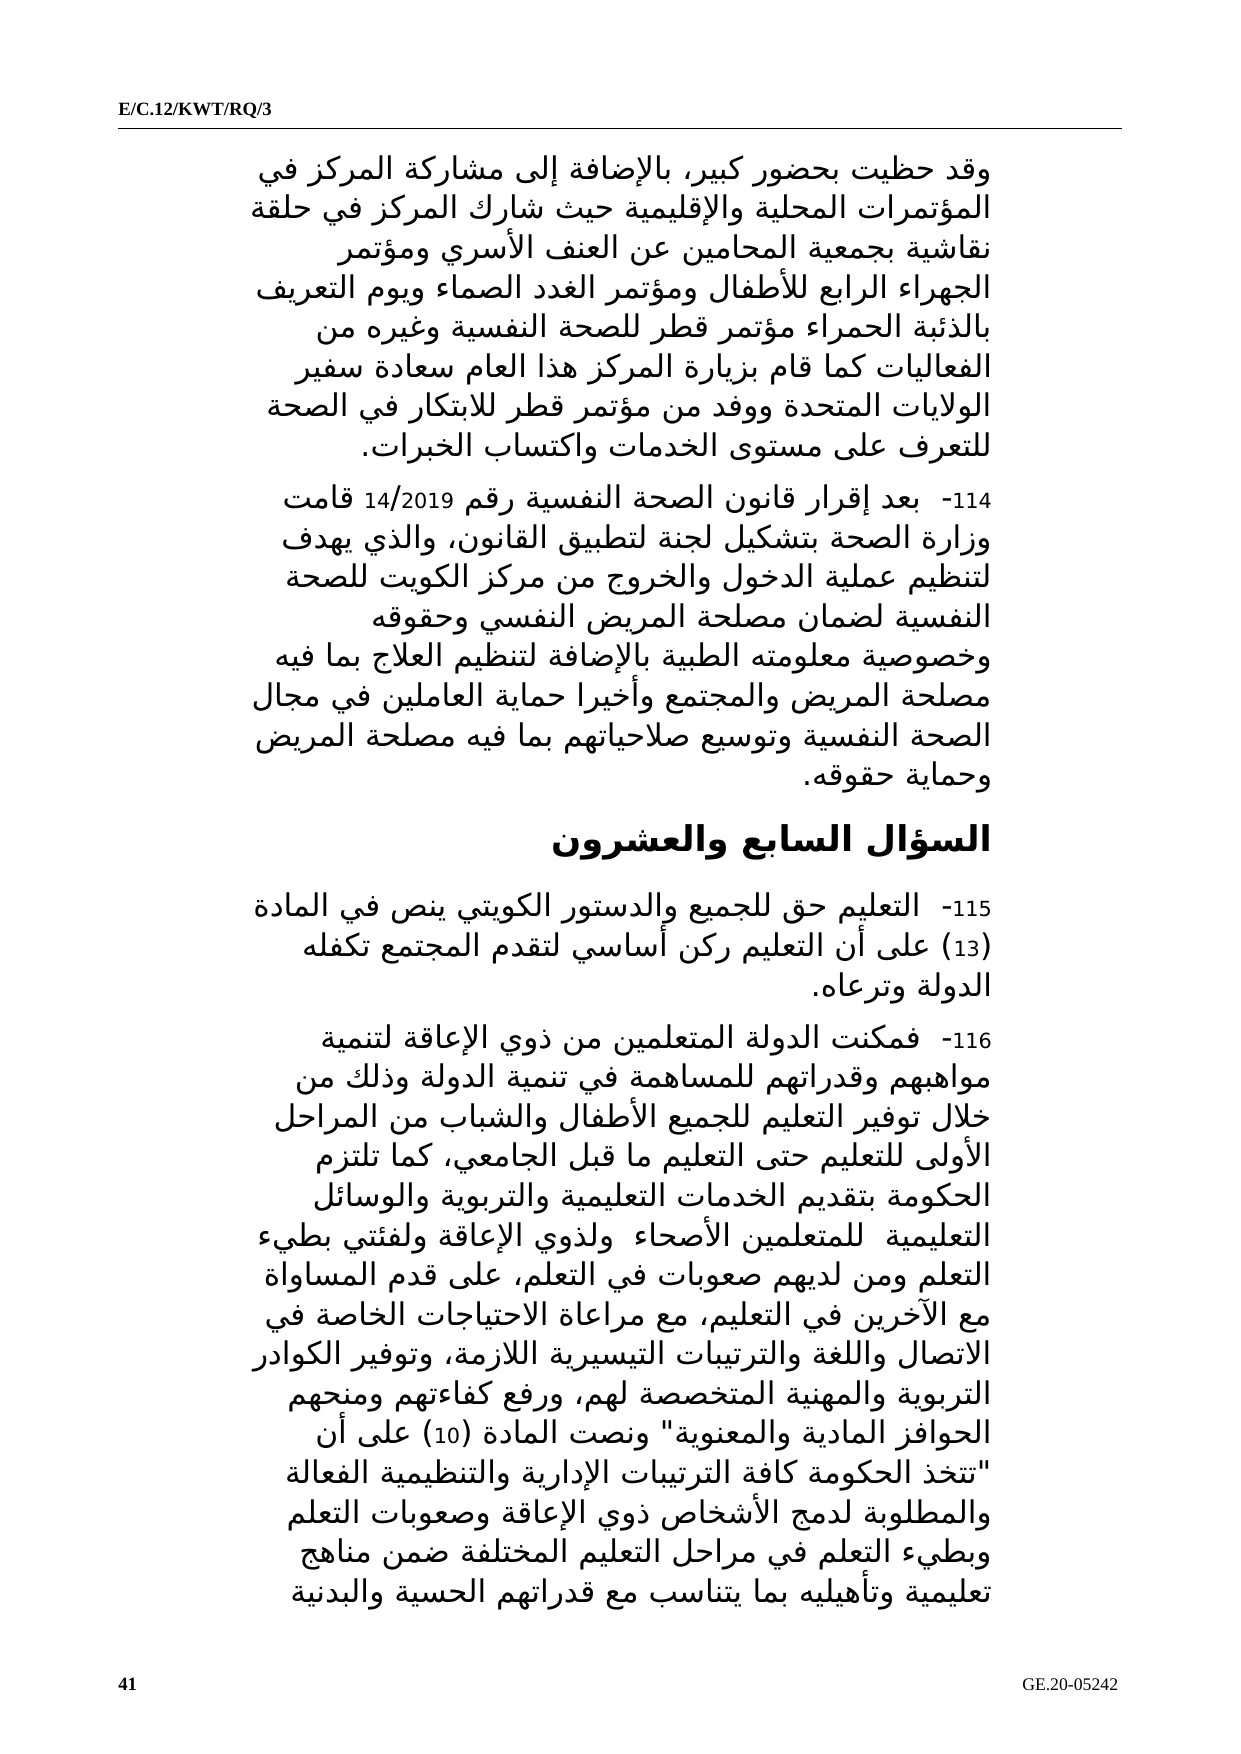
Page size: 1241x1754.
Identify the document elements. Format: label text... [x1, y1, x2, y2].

text 114- بعد إقرار قانون الصحة النفسية رقم 14/2019 قامت وزارة الصحة بتشكيل لجنة لتطبيق القانون، والذي يهدف لتنظيم عملية الدخول والخروج من مركز الكويت للصحة النفسية لضمان مصلحة المريض النفسي وحقوقه وخصوصية معلومته الطبية بالإضافة لتنظيم العلاج بما فيه مصلحة المريض والمجتمع وأخيرا حماية العاملين في مجال الصحة النفسية وتوسيع صلاحياتهم بما فيه مصلحة المريض وحماية حقوقه. [248, 477, 992, 793]
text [248, 1016, 992, 1610]
text السؤال السابع والعشرون [248, 818, 1122, 860]
text 115- التعليم حق للجميع والدستور الكويتي ينص في المادة (13) على أن التعليم ركن أساسي لتقدم المجتمع تكفله الدولة وترعاه. [248, 885, 992, 1004]
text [248, 148, 992, 464]
